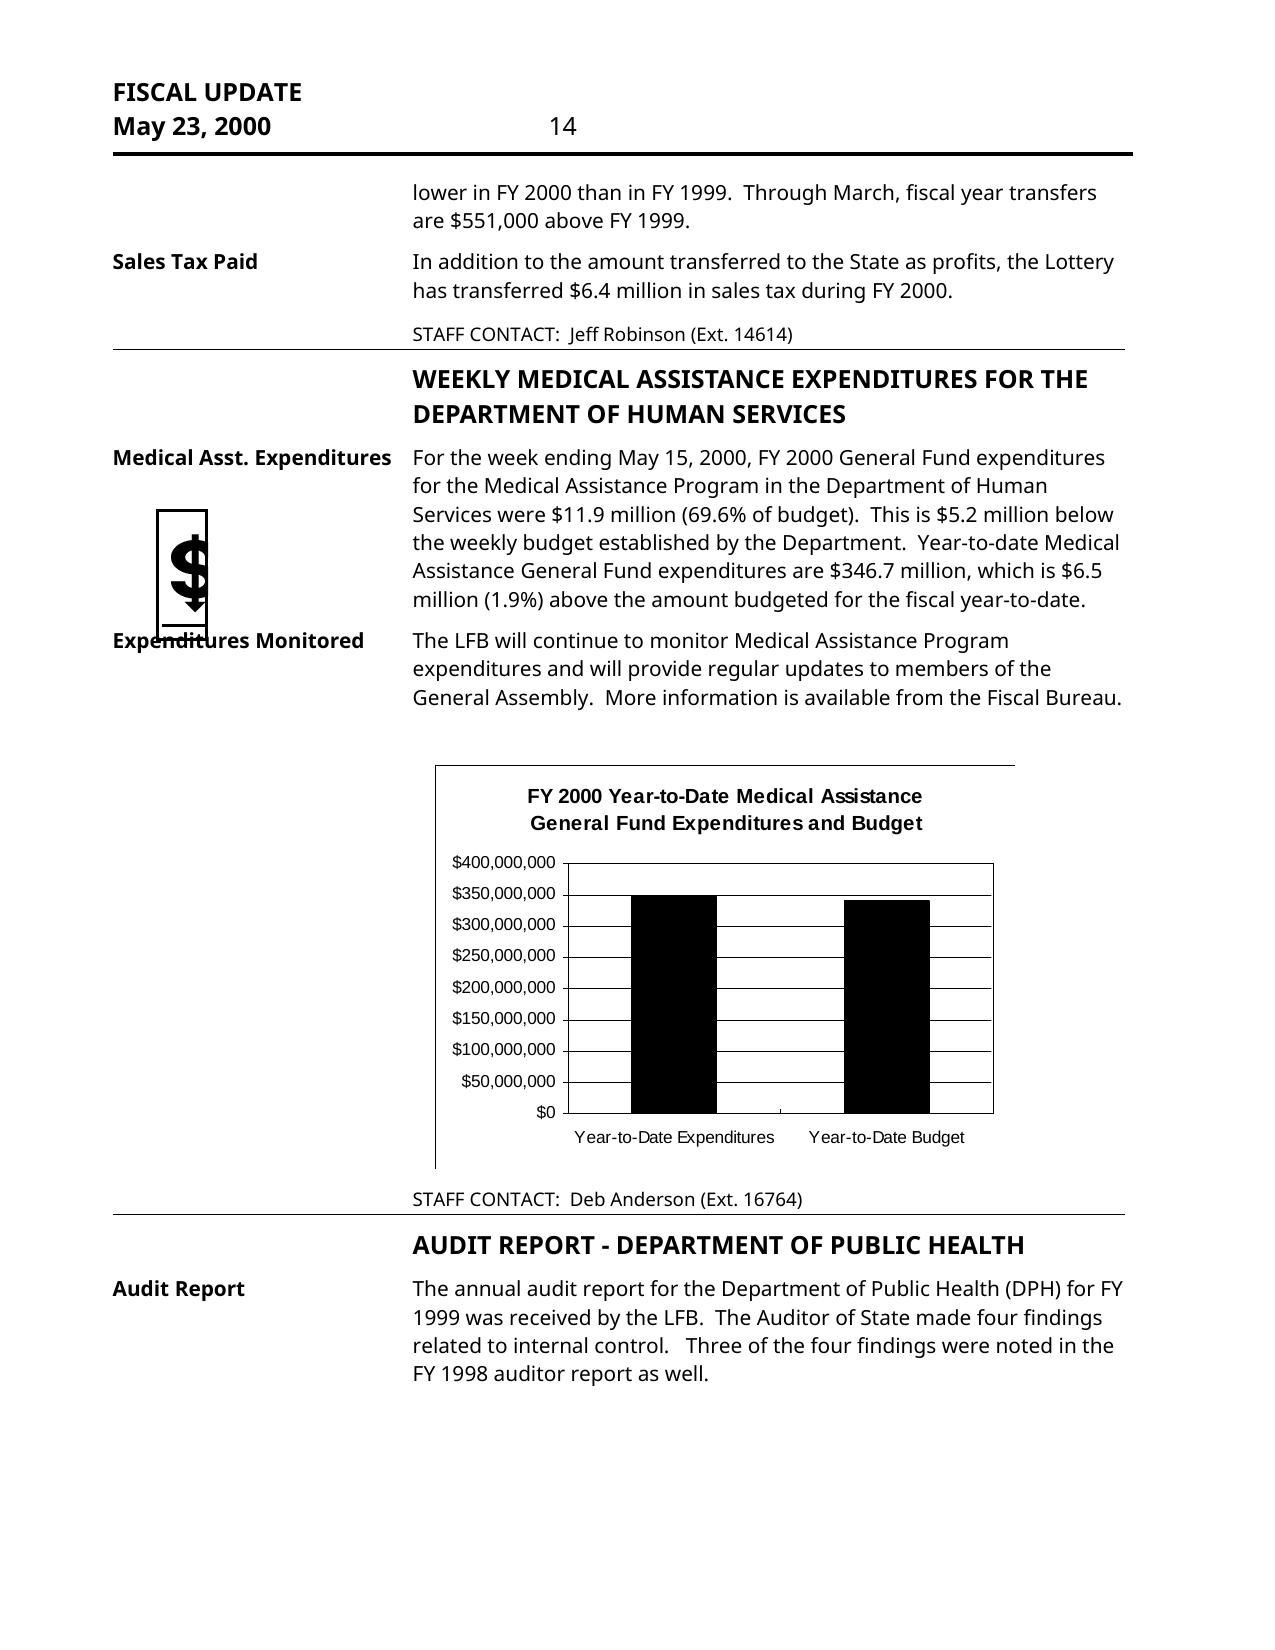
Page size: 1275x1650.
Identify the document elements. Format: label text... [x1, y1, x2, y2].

title Weekly Medical Assistance Expenditures for the Department of Human Services [412, 362, 1125, 430]
title Audit Report - Department of Public Health [412, 1228, 1125, 1262]
text STAFF CONTACT: Deb Anderson (Ext. 16764) [112, 769, 1125, 1215]
text STAFF CONTACT: Jeff Robinson (Ext. 14614) [112, 321, 1125, 350]
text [112, 178, 1125, 235]
text Sales Tax Paid In addition to the amount transferred to the State as profits, the Lottery has transferred $6.4 million in sales tax during FY 2000. [112, 247, 1125, 304]
text Medical Asst. Expenditures For the week ending May 15, 2000, FY 2000 General Fund expenditures for the Medical Assistance Program in the Department of Human Services were $11.9 million (69.6% of budget). This is $5.2 million below the weekly budget established by the Department. Year-to-date Medical Assistance General Fund expenditures are $346.7 million, which is $6.5 million (1.9%) above the amount budgeted for the fiscal year-to-date. [112, 443, 1125, 613]
text Audit Report The annual audit report for the Department of Public Health (DPH) for FY 1999 was received by the LFB. The Auditor of State made four findings related to internal control. Three of the four findings were noted in the FY 1998 auditor report as well. [112, 1274, 1125, 1388]
text Expenditures Monitored The LFB will continue to monitor Medical Assistance Program expenditures and will provide regular updates to members of the General Assembly. More information is available from the Fiscal Bureau. [112, 626, 1125, 711]
